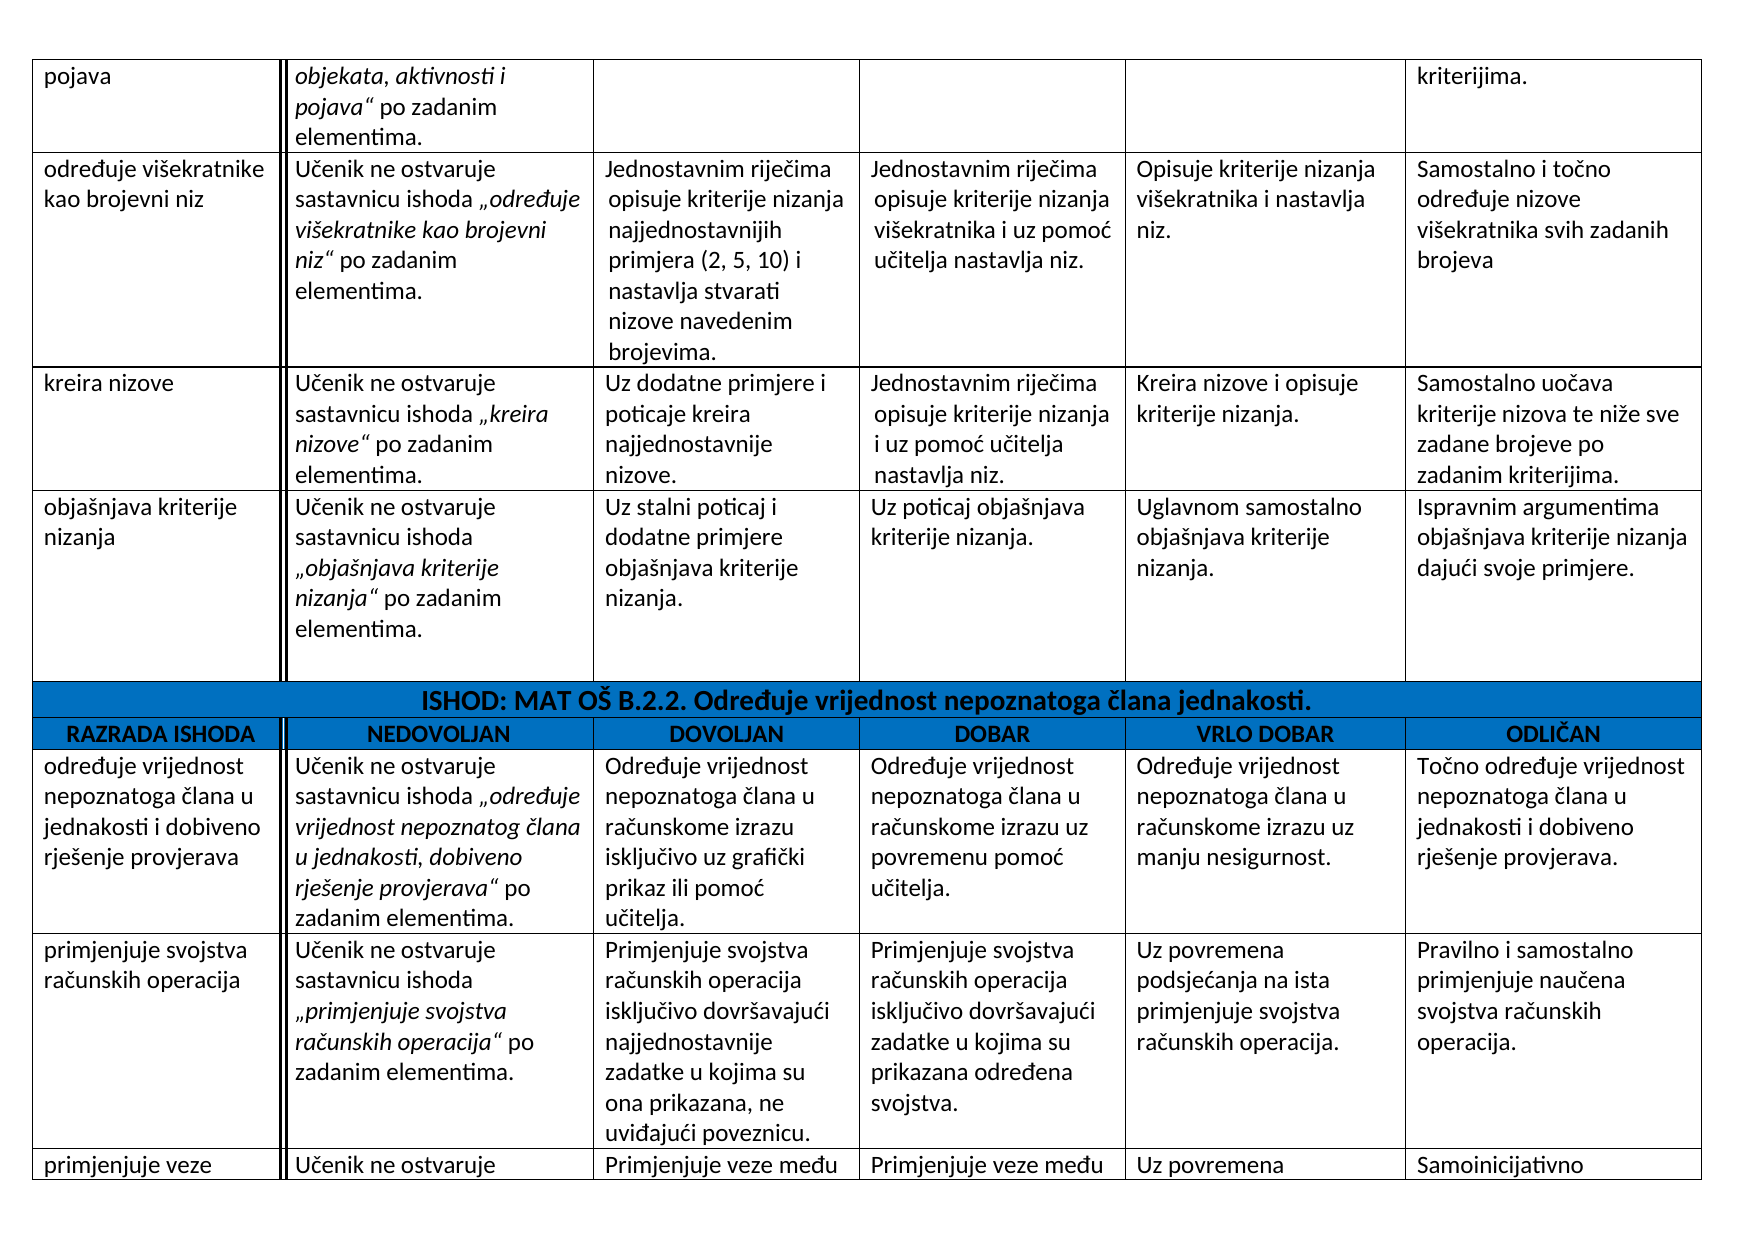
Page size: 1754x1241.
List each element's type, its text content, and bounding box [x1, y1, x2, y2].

table_cell NEDOVOLJAN [288, 779, 593, 810]
table_cell Jednostavnim riječima opisuje kriterije nizanja najjednostavnijih primjera (2, 5, 10) i nastavlja stvarati nizove navedenim brojevima. [594, 214, 859, 427]
table_cell Uz dodatne primjere i poticaje kreira najjednostavnije nizove. [594, 429, 859, 551]
table_cell Jednostavnim riječima opisuje kriterije nizanja i uz pomoć učitelja nastavlja niz. [860, 429, 1125, 551]
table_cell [1126, 60, 1405, 213]
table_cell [1406, 60, 1701, 213]
table_cell Učenik ne ostvaruje sastavnicu ishoda „određuje vrijednost nepoznatog člana u jednakosti, dobiveno rješenje provjerava“ po zadanim elementima. [288, 811, 593, 994]
table_cell Kreira nizove i opisuje kriterije nizanja. [1126, 429, 1405, 551]
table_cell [860, 60, 1125, 213]
table_cell Samostalno i točno određuje nizove višekratnika svih zadanih brojeva [1406, 214, 1701, 427]
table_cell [860, 995, 1125, 1178]
table_cell Učenik ne ostvaruje sastavnicu ishoda „određuje višekratnike kao brojevni niz“ po zadanim elementima. [288, 214, 593, 427]
table_cell Uz stalni poticaj i dodatne primjere objašnjava kriterije nizanja. [594, 552, 859, 742]
table_cell Uglavnom samostalno objašnjava kriterije nizanja. [1126, 552, 1405, 742]
table_cell Točno određuje vrijednost nepoznatoga člana u jednakosti i dobiveno rješenje provjerava. [1406, 811, 1701, 994]
table_cell DOVOLJAN [594, 779, 859, 810]
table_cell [288, 60, 593, 213]
table_cell Određuje vrijednost nepoznatoga člana u računskome izrazu uz povremenu pomoć učitelja. [860, 811, 1125, 994]
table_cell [33, 995, 279, 1178]
table_cell DOBAR [860, 779, 1125, 810]
table_cell ODLIČAN [1406, 779, 1701, 810]
table_cell Određuje vrijednost nepoznatoga člana u računskome izrazu uz manju nesigurnost. [1126, 811, 1405, 994]
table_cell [33, 60, 279, 213]
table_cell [594, 995, 859, 1178]
table_cell Samostalno uočava kriterije nizova te niže sve zadane brojeve po zadanim kriterijima. [1406, 429, 1701, 551]
table_cell Učenik ne ostvaruje sastavnicu ishoda „kreira nizove“ po zadanim elementima. [288, 429, 593, 551]
table_cell VRLO DOBAR [1126, 779, 1405, 810]
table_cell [288, 995, 593, 1178]
table_cell objašnjava kriterije nizanja [33, 552, 279, 742]
table_cell Opisuje kriterije nizanja višekratnika i nastavlja niz. [1126, 214, 1405, 427]
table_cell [1406, 995, 1701, 1178]
table_cell Određuje vrijednost nepoznatoga člana u računskome izrazu isključivo uz grafički prikaz ili pomoć učitelja. [594, 811, 859, 994]
table_cell Uz poticaj objašnjava kriterije nizanja. [860, 552, 1125, 742]
table_cell Ispravnim argumentima objašnjava kriterije nizanja dajući svoje primjere. [1406, 552, 1701, 742]
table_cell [594, 60, 859, 213]
table_cell ISHOD: MAT OŠ B.2.2. Određuje vrijednost nepoznatoga člana jednakosti. [33, 743, 1701, 778]
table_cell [1126, 995, 1405, 1178]
table_cell RAZRADA ISHODA [33, 779, 279, 810]
table_cell kreira nizove [33, 429, 279, 551]
table_cell određuje vrijednost nepoznatoga člana u jednakosti i dobiveno rješenje provjerava [33, 811, 279, 994]
table_cell određuje višekratnike kao brojevni niz [33, 214, 279, 427]
table_cell Jednostavnim riječima opisuje kriterije nizanja višekratnika i uz pomoć učitelja nastavlja niz. [860, 214, 1125, 427]
table_cell Učenik ne ostvaruje sastavnicu ishoda „objašnjava kriterije nizanja“ po zadanim elementima. [288, 552, 593, 742]
